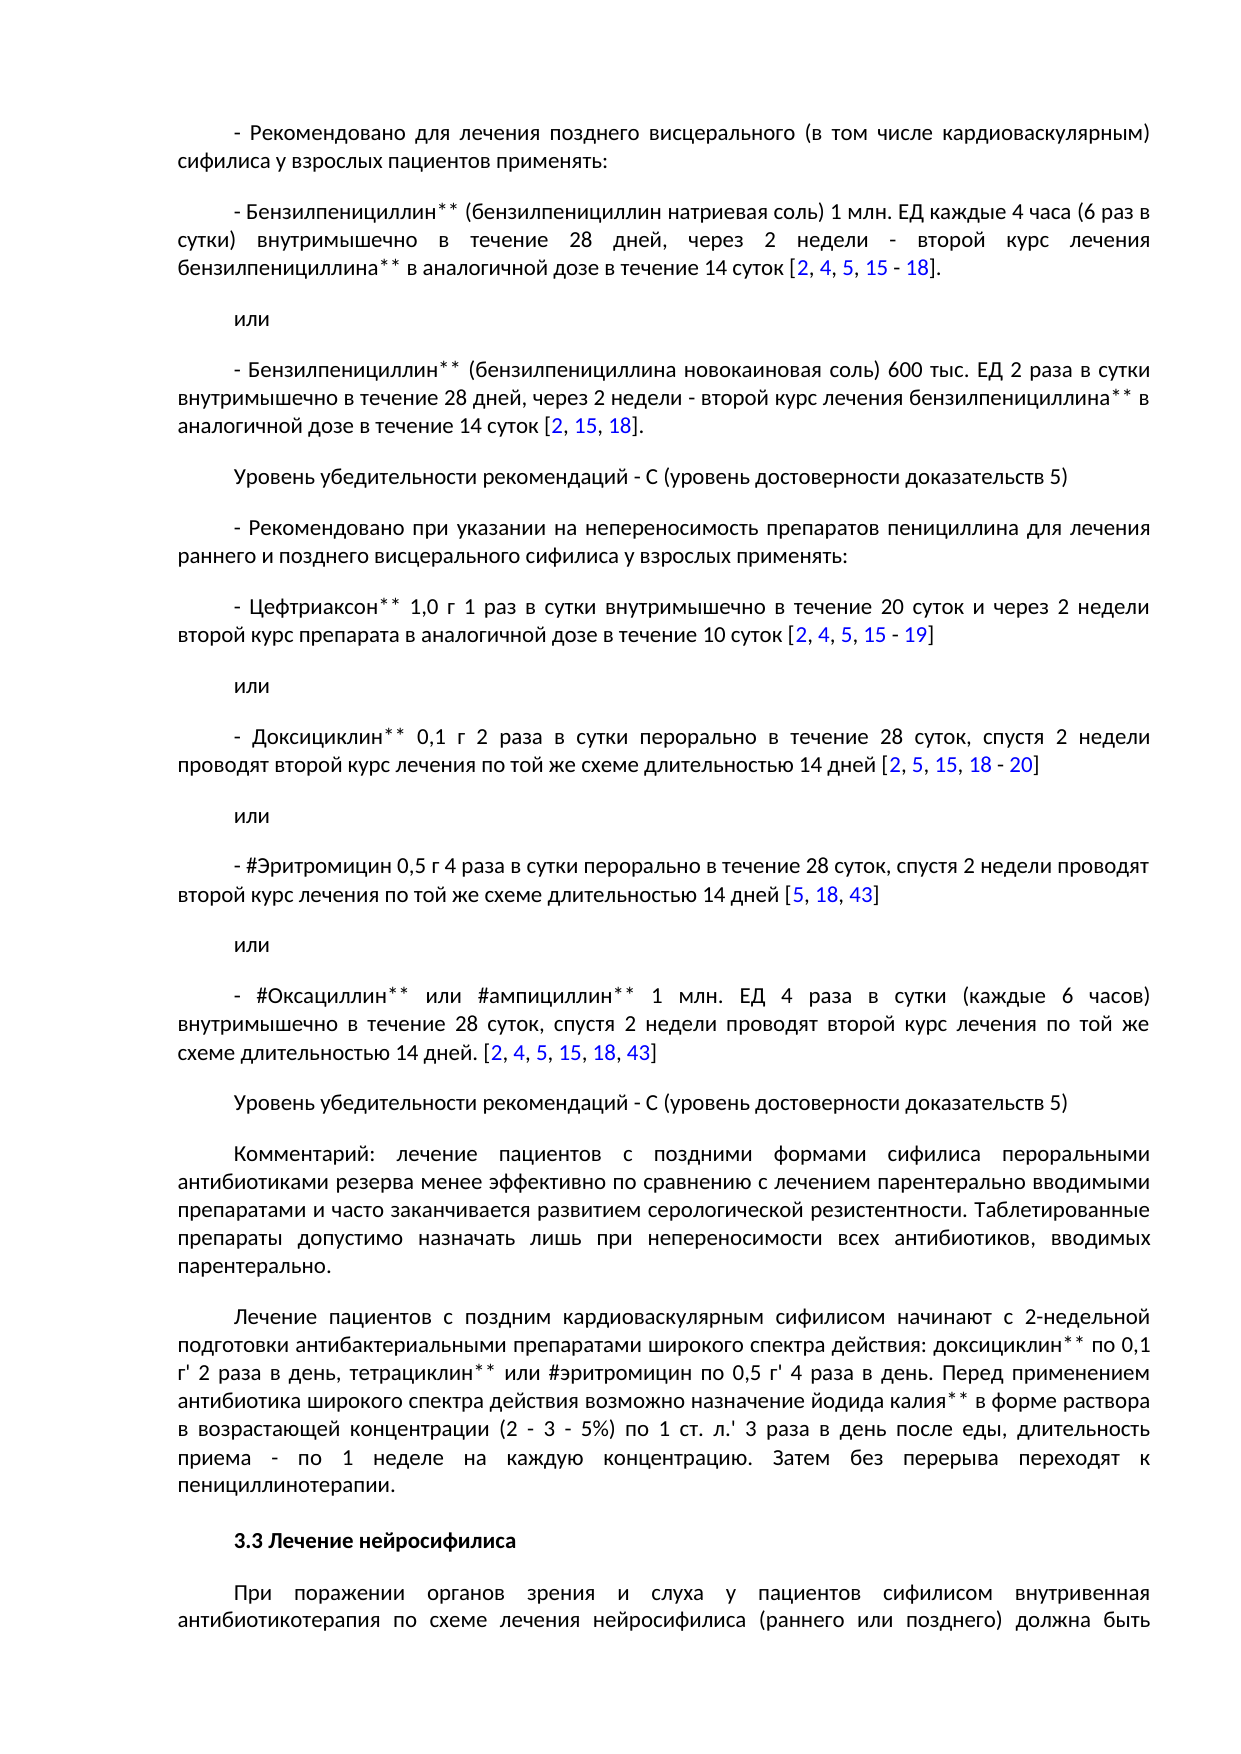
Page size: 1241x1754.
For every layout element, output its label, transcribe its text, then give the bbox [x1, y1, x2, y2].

text - Доксициклин** 0,1 г 2 раза в сутки перорально в течение 28 суток, спустя 2 недели проводят второй курс лечения по той же схеме длительностью 14 дней [2, 5, 15, 18 - 20] [177, 722, 1152, 778]
text Уровень убедительности рекомендаций - C (уровень достоверности доказательств 5) [177, 462, 1152, 490]
text - Рекомендовано для лечения позднего висцерального (в том числе кардиоваскулярным) сифилиса у взрослых пациентов применять: [177, 118, 1152, 174]
text или [177, 671, 1152, 699]
text - #Оксациллин** или #ампициллин** 1 млн. ЕД 4 раза в сутки (каждые 6 часов) внутримышечно в течение 28 суток, спустя 2 недели проводят второй курс лечения по той же схеме длительностью 14 дней. [2, 4, 5, 15, 18, 43] [177, 982, 1152, 1066]
text - #Эритромицин 0,5 г 4 раза в сутки перорально в течение 28 суток, спустя 2 недели проводят второй курс лечения по той же схеме длительностью 14 дней [5, 18, 43] [177, 852, 1152, 908]
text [177, 1578, 1152, 1634]
text Лечение пациентов с поздним кардиоваскулярным сифилисом начинают с 2-недельной подготовки антибактериальными препаратами широкого спектра действия: доксициклин** по 0,1 г' 2 раза в день, тетрациклин** или #эритромицин по 0,5 г' 4 раза в день. Перед применением антибиотика широкого спектра действия возможно назначение йодида калия** в форме раствора в возрастающей концентрации (2 - 3 - 5%) по 1 ст. л.' 3 раза в день после еды, длительность приема - по 1 неделе на каждую концентрацию. Затем без перерыва переходят к пенициллинотерапии. [177, 1302, 1152, 1499]
text - Бензилпенициллин** (бензилпенициллин натриевая соль) 1 млн. ЕД каждые 4 часа (6 раз в сутки) внутримышечно в течение 28 дней, через 2 недели - второй курс лечения бензилпенициллина** в аналогичной дозе в течение 14 суток [2, 4, 5, 15 - 18]. [177, 197, 1152, 281]
text Комментарий: лечение пациентов с поздними формами сифилиса пероральными антибиотиками резерва менее эффективно по сравнению с лечением парентерально вводимыми препаратами и часто заканчивается развитием серологической резистентности. Таблетированные препараты допустимо назначать лишь при непереносимости всех антибиотиков, вводимых парентерально. [177, 1139, 1152, 1279]
text или [177, 304, 1152, 332]
text - Бензилпенициллин** (бензилпенициллина новокаиновая соль) 600 тыс. ЕД 2 раза в сутки внутримышечно в течение 28 дней, через 2 недели - второй курс лечения бензилпенициллина** в аналогичной дозе в течение 14 суток [2, 15, 18]. [177, 355, 1152, 439]
text - Рекомендовано при указании на непереносимость препаратов пенициллина для лечения раннего и позднего висцерального сифилиса у взрослых применять: [177, 513, 1152, 569]
text - Цефтриаксон** 1,0 г 1 раз в сутки внутримышечно в течение 20 суток и через 2 недели второй курс препарата в аналогичной дозе в течение 10 суток [2, 4, 5, 15 - 19] [177, 592, 1152, 648]
text или [177, 801, 1152, 829]
text или [177, 931, 1152, 959]
title 3.3 Лечение нейросифилиса [177, 1527, 1152, 1555]
text Уровень убедительности рекомендаций - C (уровень достоверности доказательств 5) [177, 1088, 1152, 1117]
